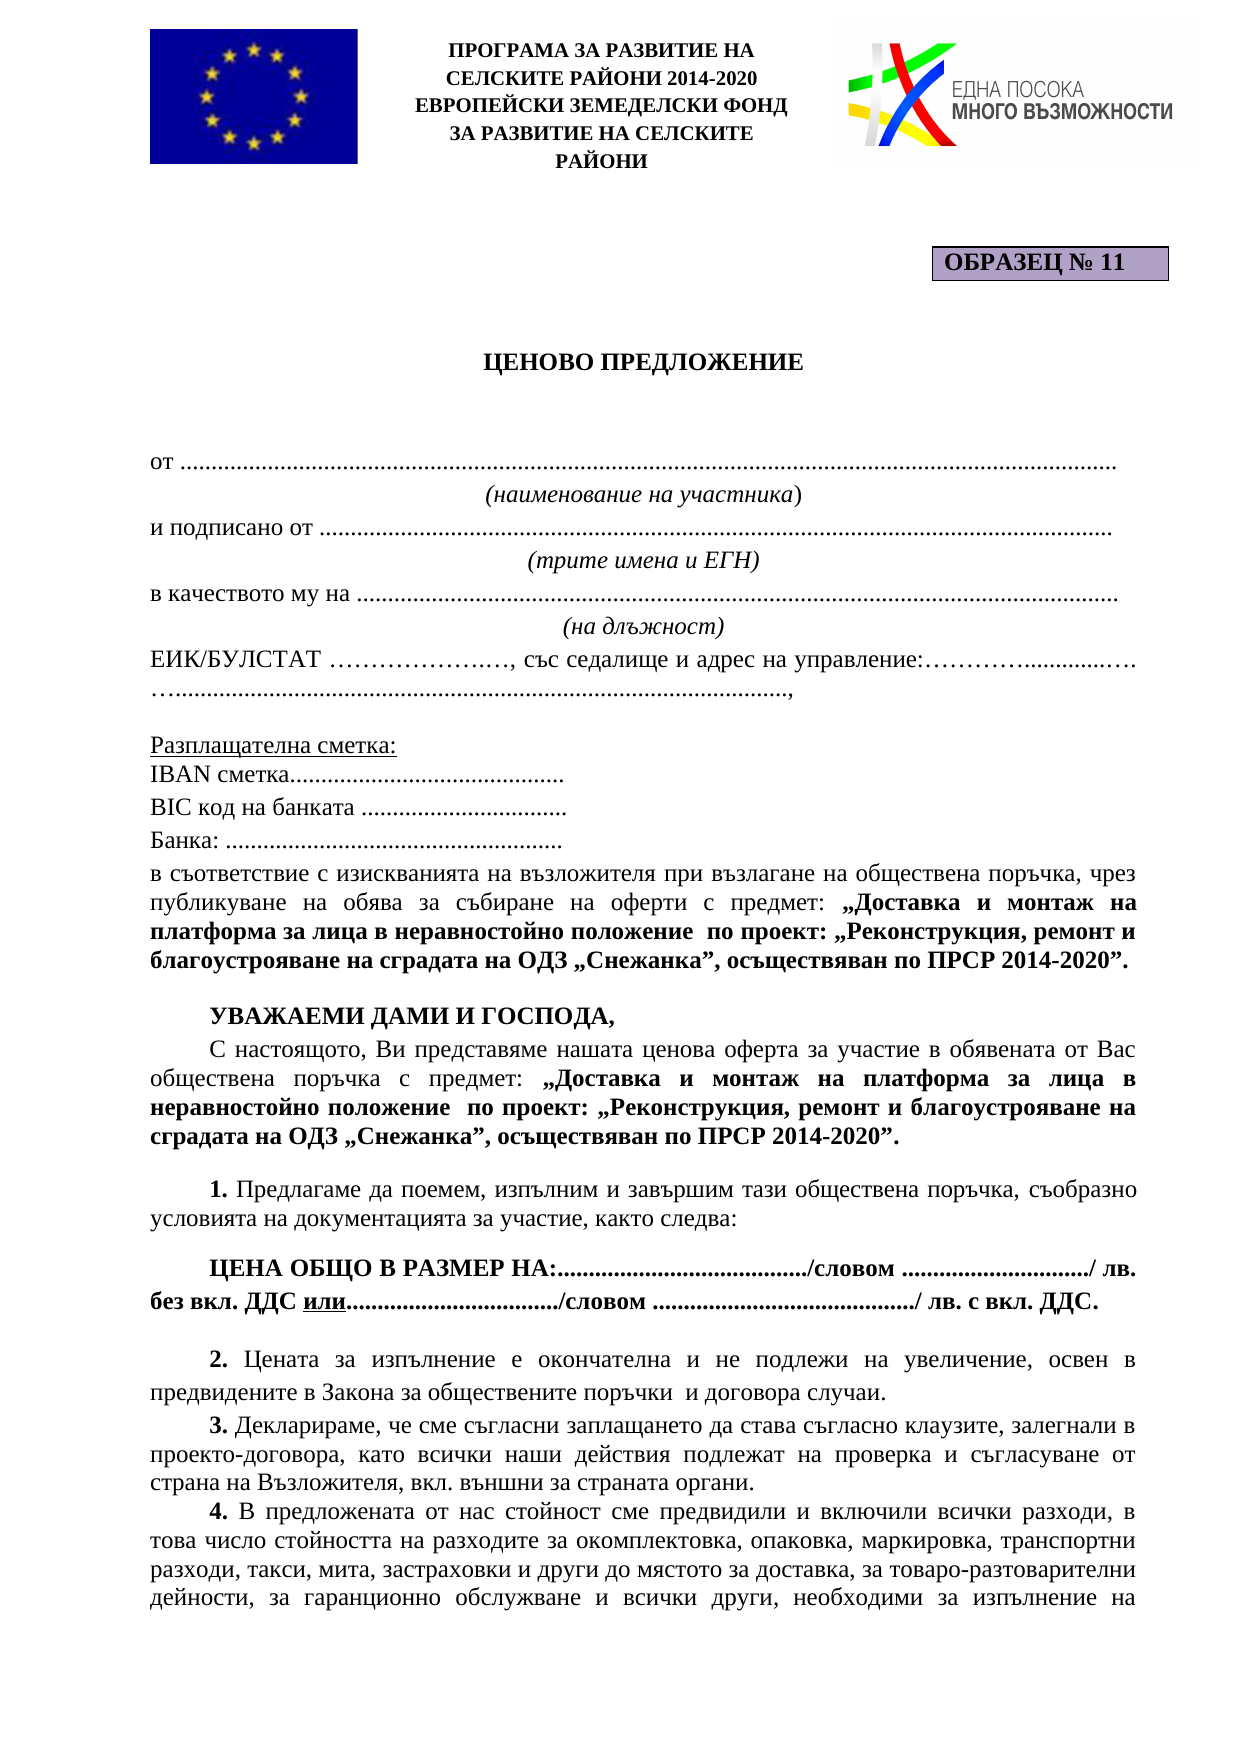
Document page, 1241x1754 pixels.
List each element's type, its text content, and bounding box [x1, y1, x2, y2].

text ЦЕНА ОБЩО В РАЗМЕР НА:......................................../словом ............................../ лв. без вкл. ДДС или................................../словом ........................................../ лв. с вкл. ДДС. [150, 1253, 1137, 1314]
text ЦЕНОВО ПРЕДЛОЖЕНИЕ [150, 347, 1137, 376]
text Разплащателна сметка: [150, 731, 1137, 759]
text (трите имена и ЕГН) [150, 545, 1137, 574]
text в съответствие с изискванията на възложителя при възлагане на обществена поръчка, чрез публикуване на обява за събиране на оферти с предмет: „Доставка и монтаж на платформа за лица в неравностойно положение по проект: „Реконструкция, ремонт и благоустрояване на сградата на ОДЗ „Снежанка”, осъществяван по ПРСР 2014-2020”. [150, 858, 1137, 973]
text (на длъжност) [150, 611, 1137, 640]
text Банка: ...................................................... [150, 825, 1137, 854]
text 2. Цената за изпълнение е окончателна и не подлежи на увеличение, освен в предвидените в Закона за обществените поръчки и договора случаи. [150, 1344, 1137, 1406]
text в качеството му на .......................................................................................................................... [150, 578, 1137, 607]
text ЕИК/БУЛСТАТ ……………….…, със седалище и адрес на управление:………….............….….................................................................................................., [150, 644, 1137, 702]
text 3. Декларираме, че сме съгласни заплащането да става съгласно клаузите, залегнали в проекто-договора, като всички наши действия подлежат на проверка и съгласуване от страна на Възложителя, вкл. външни за страната органи. [150, 1410, 1137, 1496]
text УВАЖАЕМИ ДАМИ И ГОСПОДА, [150, 1001, 1137, 1030]
table_header ОБРАЗЕЦ № 11 [933, 248, 1168, 280]
text BIC код на банката ................................. [150, 792, 1137, 821]
text и подписано от ............................................................................................................................... [150, 512, 1137, 541]
text от ...................................................................................................................................................... [150, 446, 1137, 475]
text (наименование на участника) [150, 479, 1137, 508]
text 1. Предлагаме да поемем, изпълним и завършим тази обществена поръчка, съобразно условията на документацията за участие, както следва: [150, 1174, 1137, 1232]
picture [829, 18, 1200, 168]
text IBAN сметка............................................ [150, 759, 1137, 788]
text С настоящото, Ви представяме нашата ценова оферта за участие в обявената от Вас обществена поръчка с предмет: „Доставка и монтаж на платформа за лица в неравностойно положение по проект: „Реконструкция, ремонт и благоустрояване на сградата на ОДЗ „Снежанка”, осъществяван по ПРСР 2014-2020”. [150, 1034, 1137, 1149]
